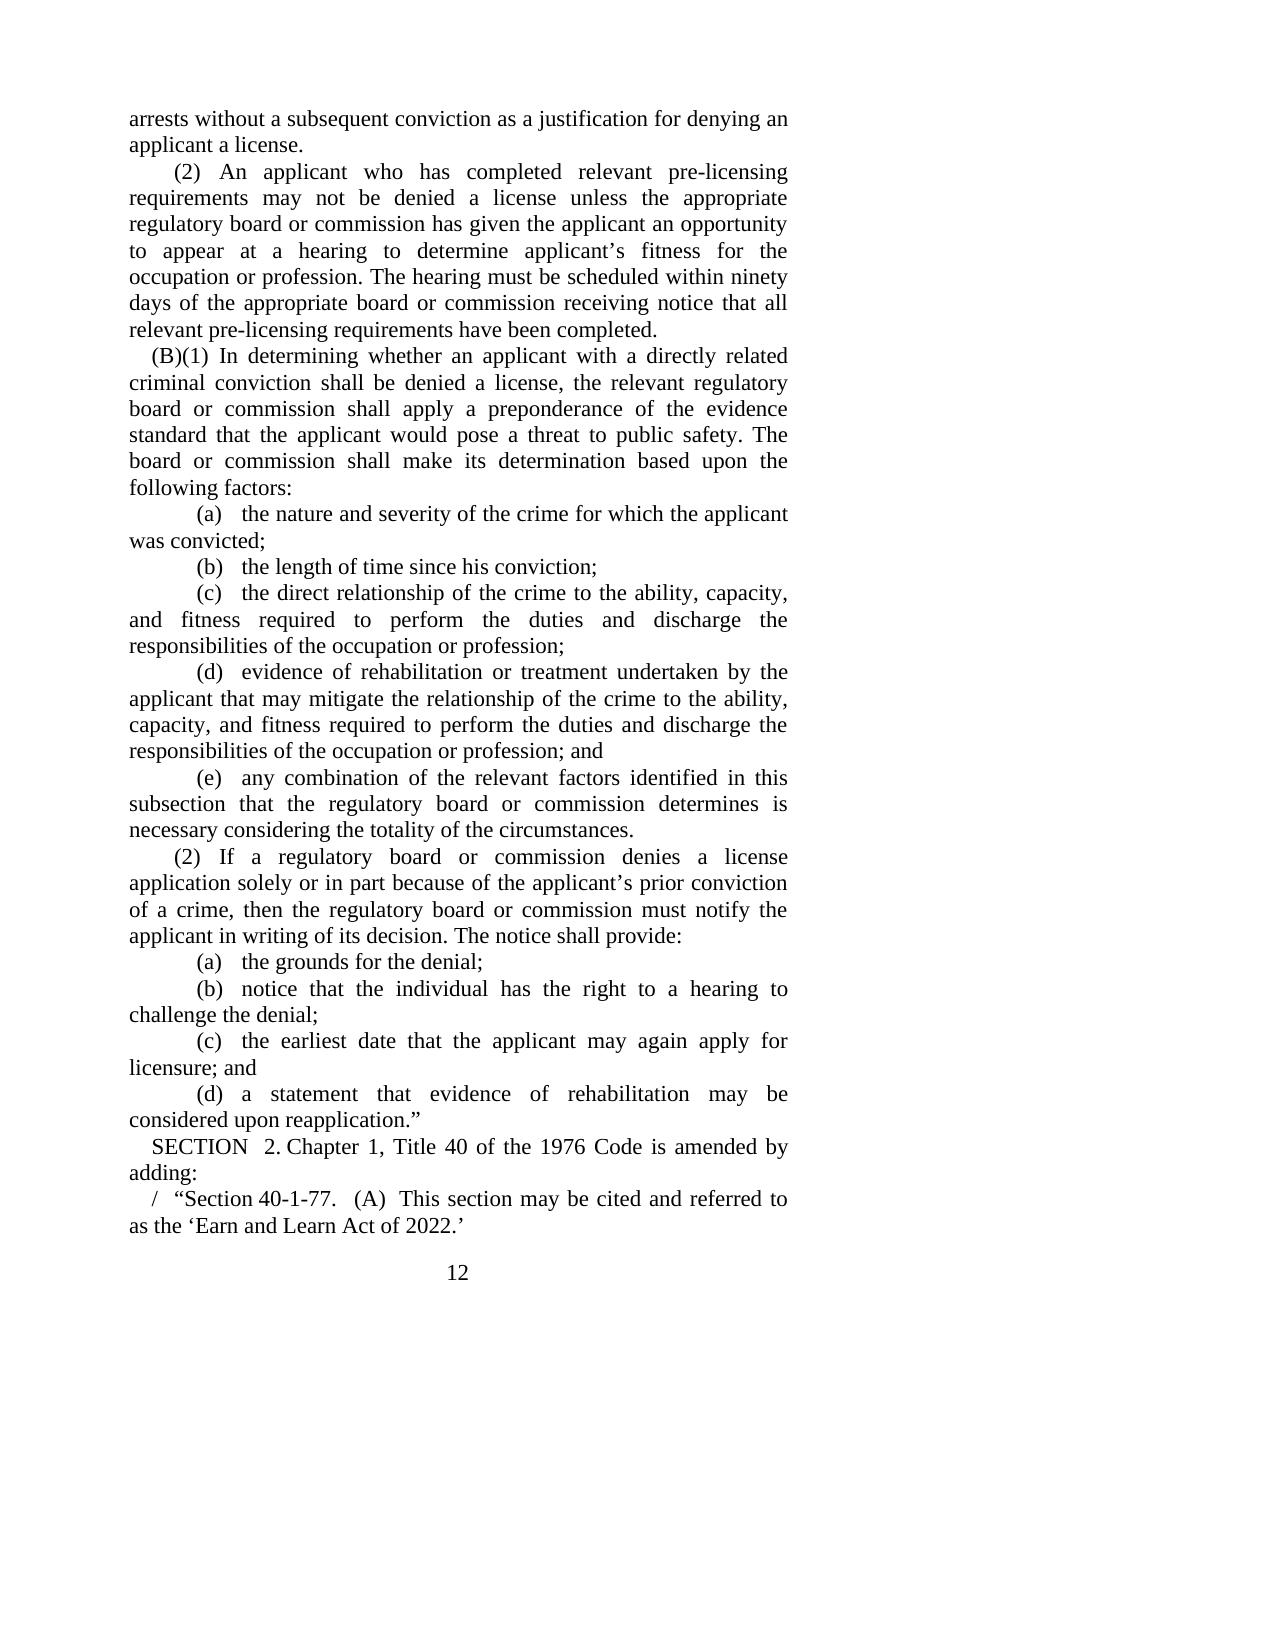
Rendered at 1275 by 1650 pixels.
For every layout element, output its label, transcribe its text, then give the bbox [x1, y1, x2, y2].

text (c) the earliest date that the applicant may again apply for licensure; and [129, 1027, 789, 1080]
text (2) An applicant who has completed relevant pre-licensing requirements may not be denied a license unless the appropriate regulatory board or commission has given the applicant an opportunity to appear at a hearing to determine applicant’s fitness for the occupation or profession. The hearing must be scheduled within ninety days of the appropriate board or commission receiving notice that all relevant pre-licensing requirements have been completed. [129, 158, 789, 342]
text (b) notice that the individual has the right to a hearing to challenge the denial; [129, 975, 789, 1027]
text (a) the nature and severity of the crime for which the applicant was convicted; [129, 500, 789, 553]
text (c) the direct relationship of the crime to the ability, capacity, and fitness required to perform the duties and discharge the responsibilities of the occupation or profession; [129, 579, 789, 658]
text (B)(1) In determining whether an applicant with a directly related criminal conviction shall be denied a license, the relevant regulatory board or commission shall apply a preponderance of the evidence standard that the applicant would pose a threat to public safety. The board or commission shall make its determination based upon the following factors: [129, 342, 789, 500]
text / “Section 40-1-77. (A) This section may be cited and referred to as the ‘Earn and Learn Act of 2022.’ [129, 1186, 789, 1238]
text SECTION 2. Chapter 1, Title 40 of the 1976 Code is amended by adding: [129, 1133, 789, 1186]
text (e) any combination of the relevant factors identified in this subsection that the regulatory board or commission determines is necessary considering the totality of the circumstances. [129, 764, 789, 843]
text (d) evidence of rehabilitation or treatment undertaken by the applicant that may mitigate the relationship of the crime to the ability, capacity, and fitness required to perform the duties and discharge the responsibilities of the occupation or profession; and [129, 658, 789, 764]
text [129, 105, 789, 158]
text (a) the grounds for the denial; [129, 948, 789, 975]
text (b) the length of time since his conviction; [129, 553, 789, 579]
text (2) If a regulatory board or commission denies a license application solely or in part because of the applicant’s prior conviction of a crime, then the regulatory board or commission must notify the applicant in writing of its decision. The notice shall provide: [129, 843, 789, 948]
text (d) a statement that evidence of rehabilitation may be considered upon reapplication.” [129, 1080, 789, 1133]
